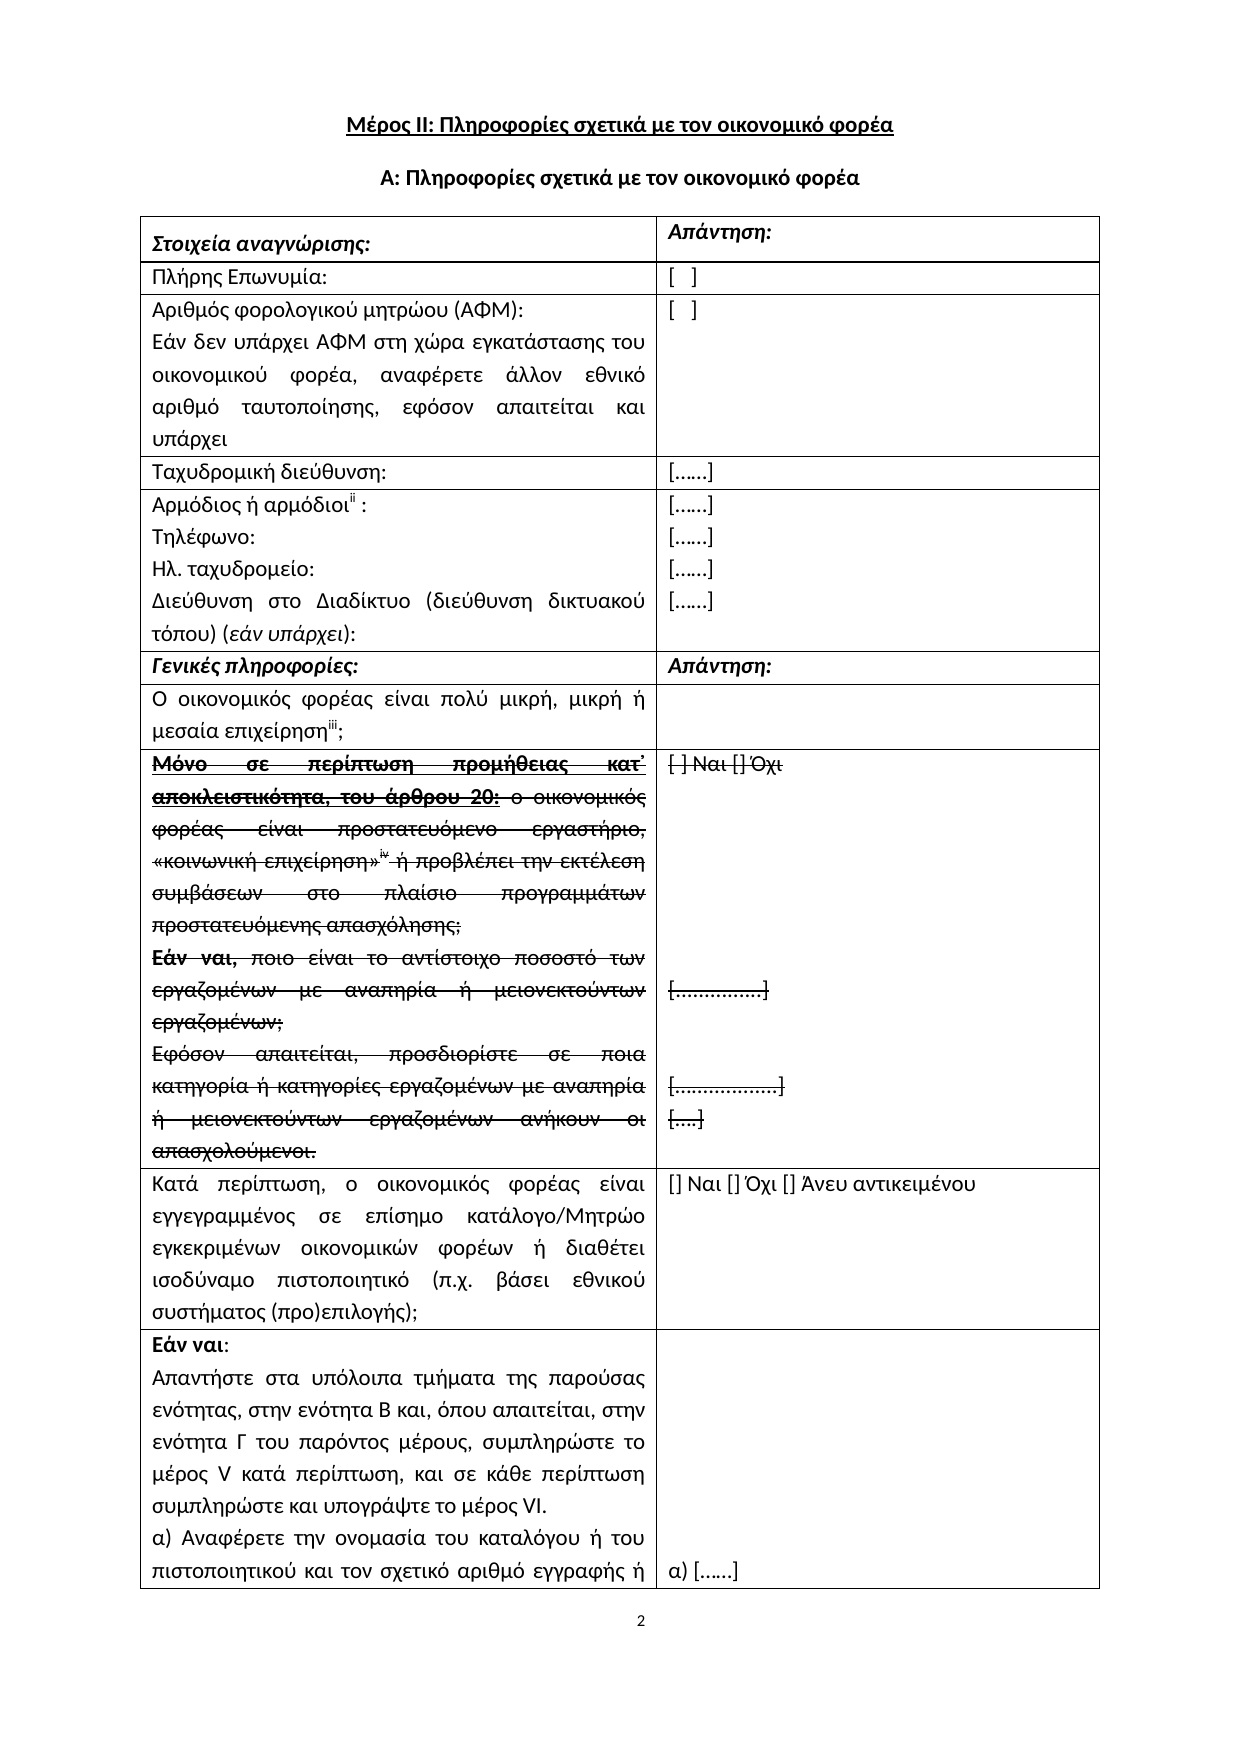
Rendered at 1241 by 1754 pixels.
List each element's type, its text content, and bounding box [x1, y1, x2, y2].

table_cell [657, 685, 1099, 748]
table_cell Κατά περίπτωση, ο οικονομικός φορέας είναι εγγεγραμμένος σε επίσημο κατάλογο/Μητρώο εγκεκριμένων οικονομικών φορέων ή διαθέτει ισοδύναμο πιστοποιητικό (π.χ. βάσει εθνικού συστήματος (προ)επιλογής); [141, 1169, 656, 1329]
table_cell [141, 1330, 656, 1588]
table_cell Μόνο σε περίπτωση προμήθειας κατ᾽ αποκλειστικότητα, του άρθρου 20: ο οικονομικός φορέας είναι προστατευόμενο εργαστήριο, «κοινωνική επιχείρηση» ή προβλέπει την εκτέλεση συμβάσεων στο πλαίσιο προγραμμάτων προστατευόμενης απασχόλησης; Εάν ναι, ποιο είναι το αντίστοιχο ποσοστό των εργαζομένων με αναπηρία ή μειονεκτούντων εργαζομένων; Εφόσον απαιτείται, προσδιορίστε σε ποια κατηγορία ή κατηγορίες εργαζομένων με αναπηρία ή μειονεκτούντων εργαζομένων ανήκουν οι απασχολούμενοι. [141, 750, 656, 1168]
table_header Στοιχεία αναγνώρισης: [141, 217, 656, 261]
table_cell Γενικές πληροφορίες: [141, 652, 656, 683]
table_cell Αριθμός φορολογικού μητρώου (ΑΦΜ): Εάν δεν υπάρχει ΑΦΜ στη χώρα εγκατάστασης του οικονομικού φορέα, αναφέρετε άλλον εθνικό αριθμό ταυτοποίησης, εφόσον απαιτείται και υπάρχει [141, 295, 656, 456]
table_cell Πλήρης Επωνυμία: [141, 263, 656, 294]
table_cell [] Ναι [] Όχι [] Άνευ αντικειμένου [657, 1169, 1099, 1329]
table_header Απάντηση: [657, 217, 1099, 261]
table_cell [……] [657, 457, 1099, 489]
table_cell [ ] Ναι [] Όχι [...............] […...............] [….] [657, 750, 1099, 1168]
table_cell Αρμόδιος ή αρμόδιοι : Τηλέφωνο: Ηλ. ταχυδρομείο: Διεύθυνση στο Διαδίκτυο (διεύθυνση δικτυακού τόπου) (εάν υπάρχει): [141, 490, 656, 651]
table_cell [657, 1330, 1099, 1588]
table_cell [ ] [657, 263, 1099, 294]
text Α: Πληροφορίες σχετικά με τον οικονομικό φορέα [159, 163, 1081, 191]
table_cell Απάντηση: [657, 652, 1099, 683]
table_cell [……] [……] [……] [……] [657, 490, 1099, 651]
table_cell Ο οικονομικός φορέας είναι πολύ μικρή, μικρή ή μεσαία επιχείρηση; [141, 685, 656, 748]
text Μέρος II: Πληροφορίες σχετικά με τον οικονομικό φορέα [159, 110, 1081, 138]
table_cell [ ] [657, 295, 1099, 456]
table_cell Ταχυδρομική διεύθυνση: [141, 457, 656, 489]
